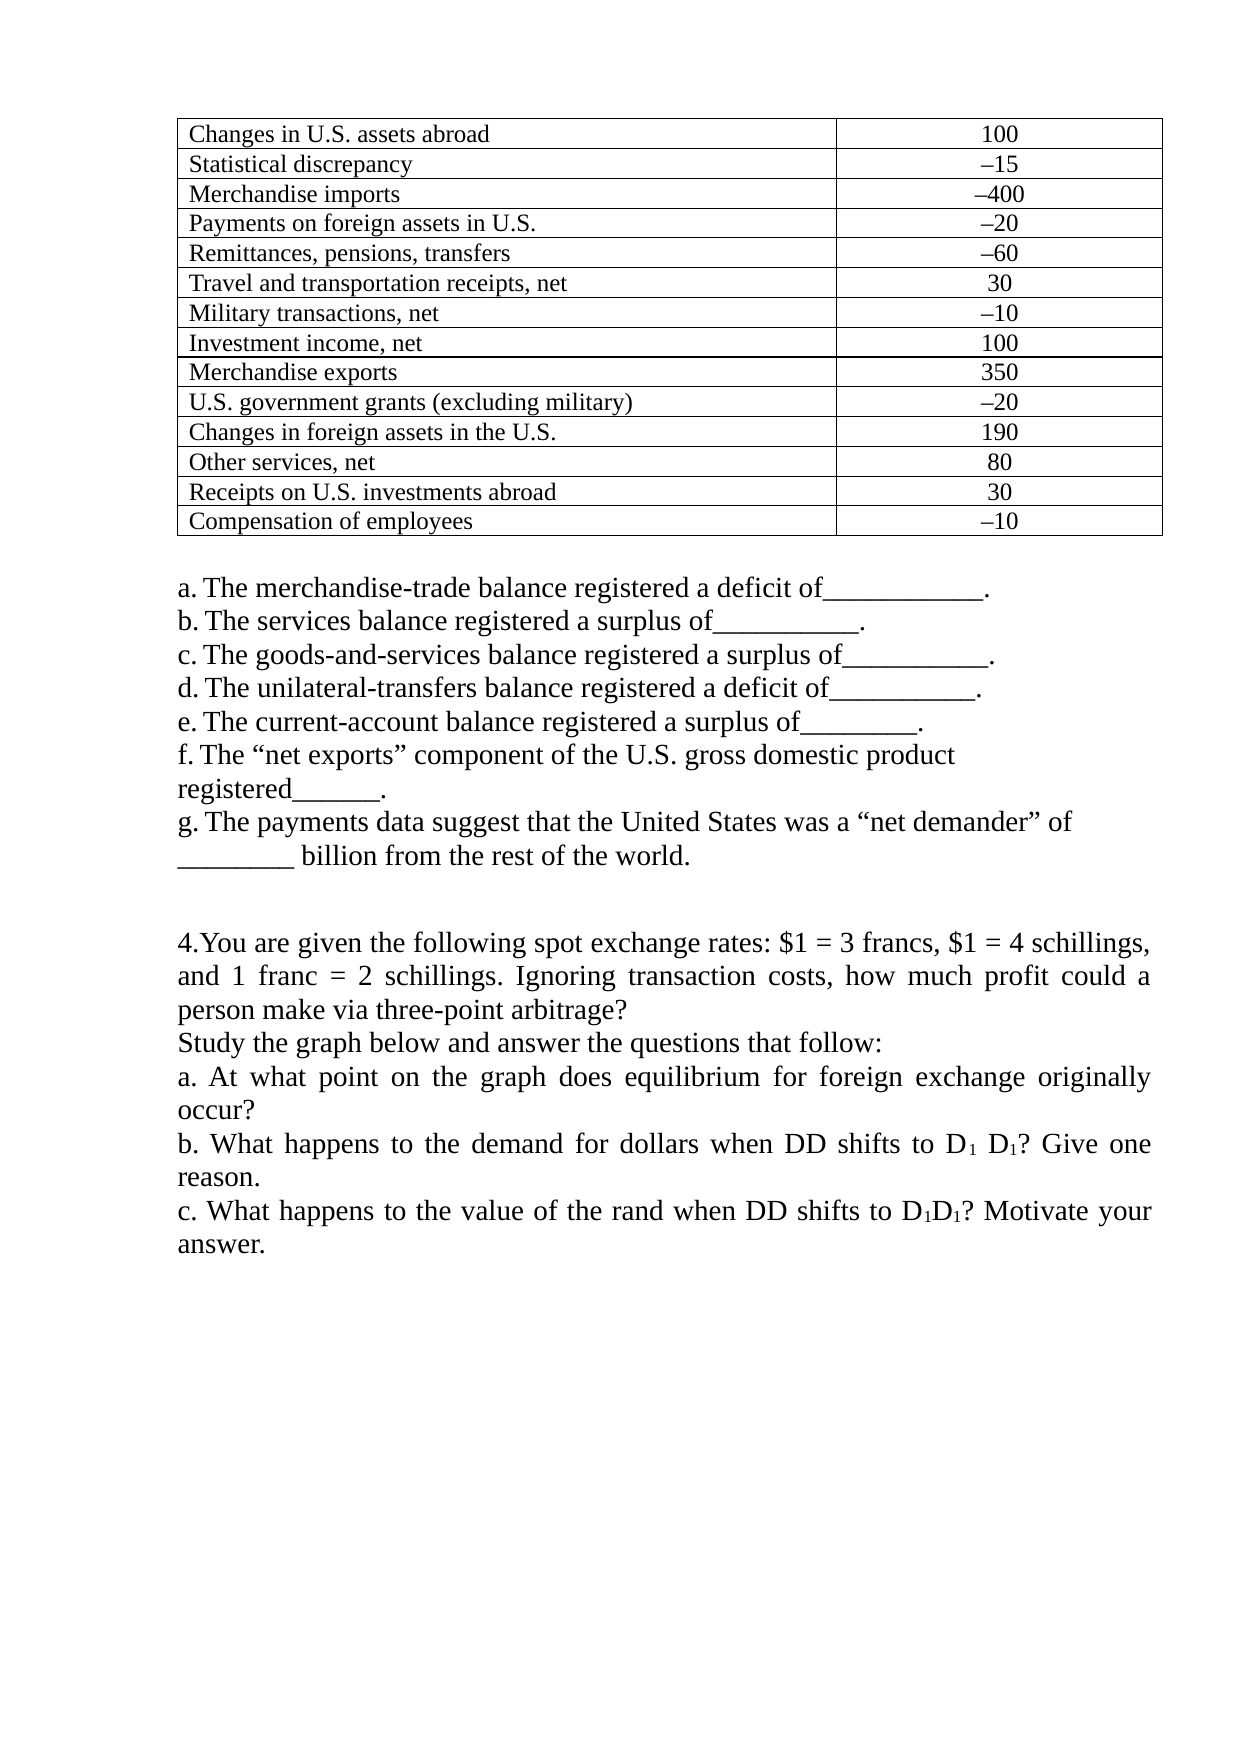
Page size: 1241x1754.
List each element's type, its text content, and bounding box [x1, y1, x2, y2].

table_cell Investment income, net [178, 328, 836, 356]
table_cell Merchandise exports [178, 358, 836, 386]
table_cell 80 [837, 447, 1162, 476]
table_cell –20 [837, 387, 1162, 416]
text e. The current-account balance registered a surplus of________. [177, 704, 1152, 737]
table_cell Changes in U.S. assets abroad [178, 119, 836, 148]
table_cell Military transactions, net [178, 298, 836, 327]
table_cell Changes in foreign assets in the U.S. [178, 417, 836, 446]
table_cell –60 [837, 238, 1162, 267]
table_cell Statistical discrepancy [178, 149, 836, 178]
table_cell Other services, net [178, 447, 836, 476]
table_cell –20 [837, 209, 1162, 237]
table_cell Payments on foreign assets in U.S. [178, 209, 836, 237]
text b. What happens to the demand for dollars when DD shifts to D1 D1? Give one reason. [177, 1126, 1152, 1193]
table_cell –15 [837, 149, 1162, 178]
text a. The merchandise-trade balance registered a deficit of___________. [177, 570, 1152, 603]
table_cell 190 [837, 417, 1162, 446]
text c. The goods-and-services balance registered a surplus of__________. [177, 637, 1152, 670]
table_cell –400 [837, 179, 1162, 207]
table_cell –10 [837, 298, 1162, 327]
table_cell Receipts on U.S. investments abroad [178, 477, 836, 505]
text g. The payments data suggest that the United States was a “net demander” of ________ billion from the rest of the world. [177, 804, 1152, 872]
table_cell 100 [837, 328, 1162, 356]
text b. The services balance registered a surplus of__________. [177, 603, 1152, 637]
text d. The unilateral-transfers balance registered a deficit of__________. [177, 670, 1152, 704]
text a. At what point on the graph does equilibrium for foreign exchange originally occur? [177, 1059, 1152, 1126]
table_cell 100 [837, 119, 1162, 148]
table_cell 350 [837, 358, 1162, 386]
table_cell Merchandise imports [178, 179, 836, 207]
text Study the graph below and answer the questions that follow: [177, 1025, 1152, 1059]
table_cell 30 [837, 268, 1162, 297]
table_cell Travel and transportation receipts, net [178, 268, 836, 297]
text c. What happens to the value of the rand when DD shifts to D1D1? Motivate your answer. [177, 1193, 1152, 1260]
text f. The “net exports” component of the U.S. gross domestic product registered______. [177, 737, 1152, 804]
table_cell Compensation of employees [178, 506, 836, 535]
table_cell Remittances, pensions, transfers [178, 238, 836, 267]
text 4.You are given the following spot exchange rates: $1 = 3 francs, $1 = 4 schillings, and 1 franc = 2 schillings. Ignoring transaction costs, how much profit could a person make via three-point arbitrage? [177, 925, 1152, 1025]
table_cell 30 [837, 477, 1162, 505]
table_cell U.S. government grants (excluding military) [178, 387, 836, 416]
table_cell –10 [837, 506, 1162, 535]
